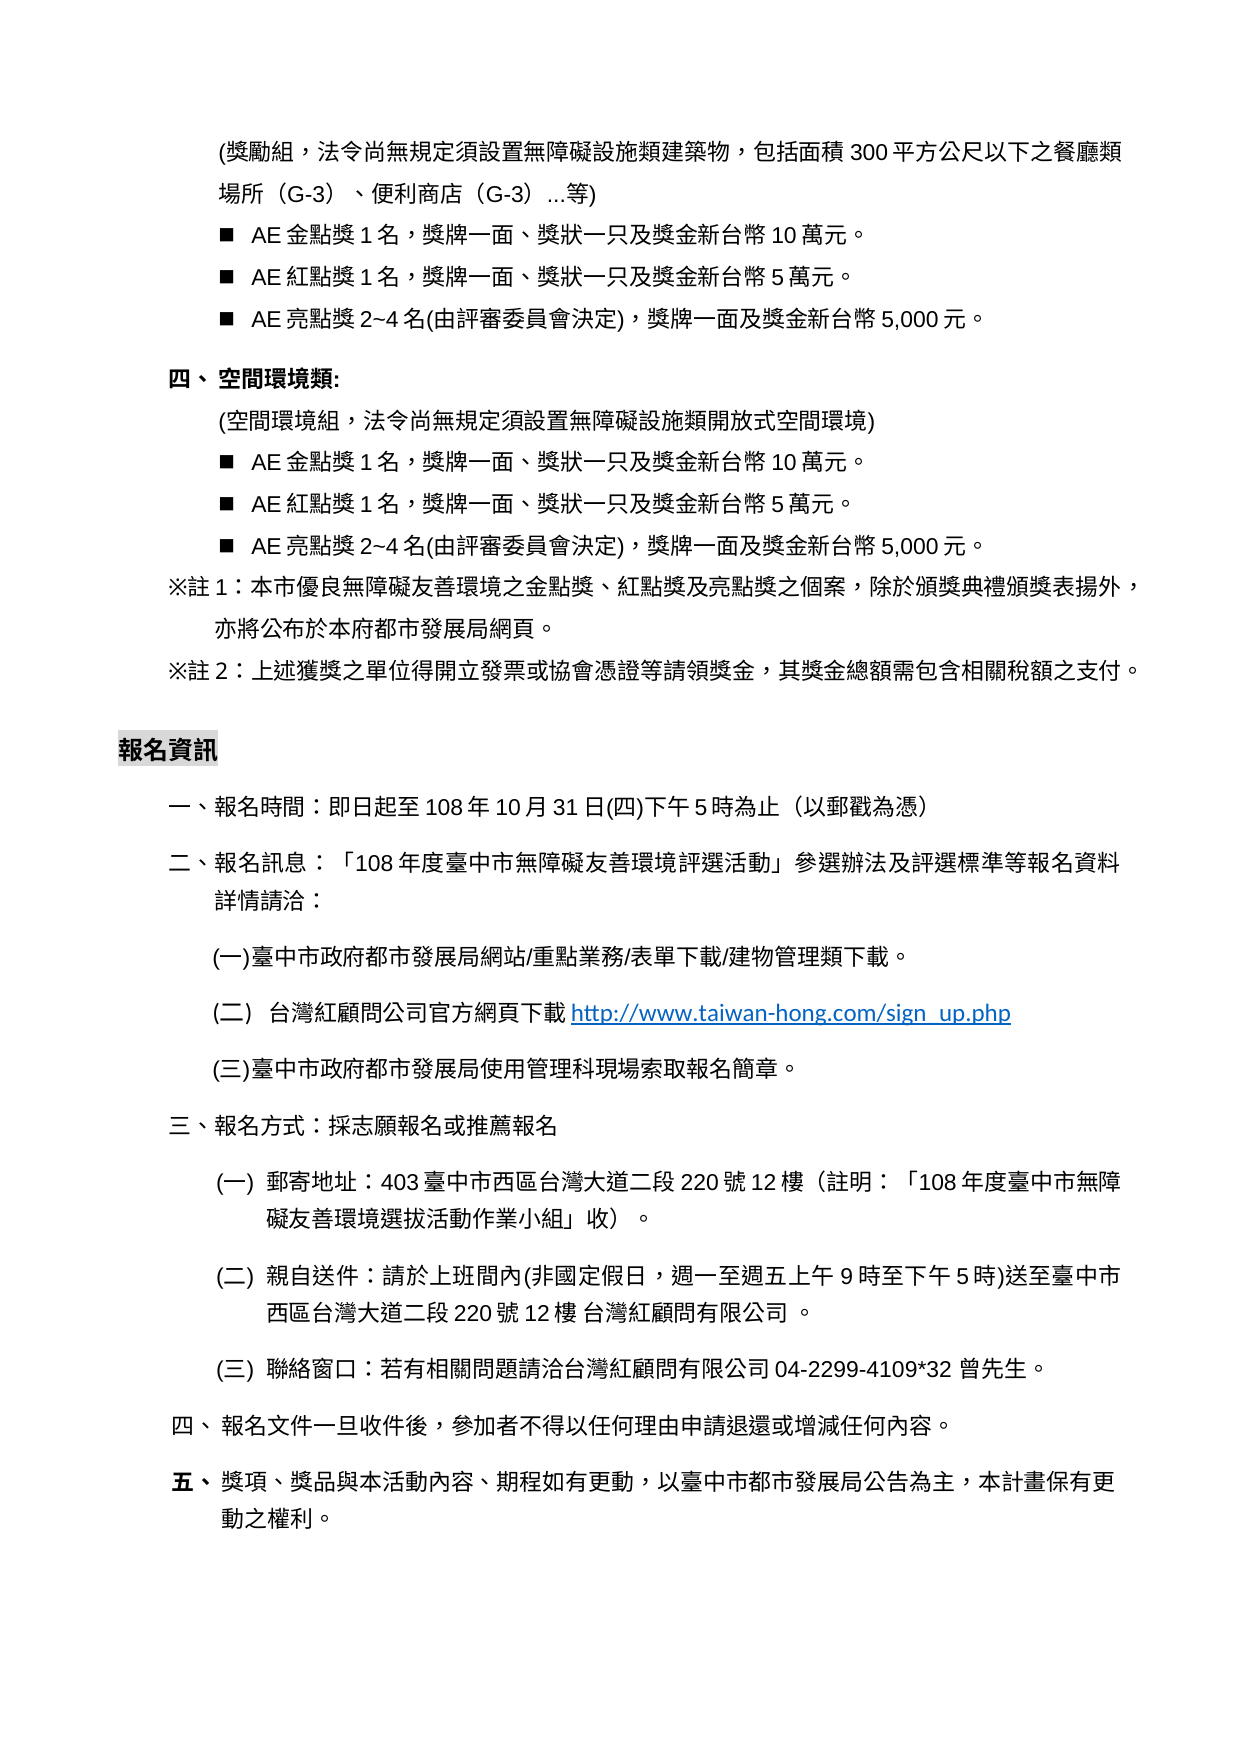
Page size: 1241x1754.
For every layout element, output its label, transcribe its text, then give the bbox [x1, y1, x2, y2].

text 一、報名時間：即日起至108年10月31日(四)下午5時為止（以郵戳為憑） [168, 785, 1122, 823]
text ※註2：上述獲獎之單位得開立發票或協會憑證等請領獎金，其獎金總額需包含相關稅額之支付。 [168, 646, 1122, 687]
text 三、報名方式：採志願報名或推薦報名 [168, 1104, 1122, 1142]
list 臺中市政府都市發展局網站/重點業務/表單下載/建物管理類下載。 [212, 935, 1122, 973]
list 報名文件一旦收件後，參加者不得以任何理由申請退還或增減任何內容。 [172, 1404, 1122, 1442]
list (空間環境組，法令尚無規定須設置無障礙設施類開放式空間環境) [218, 396, 1122, 437]
list AE金點獎1名，獎牌一面、獎狀一只及獎金新台幣10萬元。 [218, 210, 1122, 252]
list 親自送件：請於上班間內(非國定假日，週一至週五上午9時至下午5時)送至臺中市西區台灣大道二段220號12樓 台灣紅顧問有限公司 。 [216, 1254, 1122, 1329]
list 台灣紅顧問公司官方網頁下載http://www.taiwan-hong.com/sign_up.php [212, 992, 1122, 1029]
list 獎項、獎品與本活動內容、期程如有更動，以臺中市都市發展局公告為主，本計畫保有更動之權利。 [172, 1460, 1122, 1535]
list AE亮點獎2~4名(由評審委員會決定)，獎牌一面及獎金新台幣5,000元。 [218, 294, 1122, 335]
list 聯絡窗口：若有相關問題請洽台灣紅顧問有限公司04-2299-4109*32 曾先生。 [216, 1348, 1122, 1385]
list 空間環境類: [168, 354, 1122, 396]
text ※註1：本市優良無障礙友善環境之金點獎、紅點獎及亮點獎之個案，除於頒獎典禮頒獎表揚外，亦將公布於本府都市發展局網頁。 [168, 562, 1122, 646]
text 二、報名訊息：「108年度臺中市無障礙友善環境評選活動」參選辦法及評選標準等報名資料詳情請洽： [168, 842, 1122, 917]
list AE紅點獎1名，獎牌一面、獎狀一只及獎金新台幣5萬元。 [218, 252, 1122, 294]
list AE亮點獎2~4名(由評審委員會決定)，獎牌一面及獎金新台幣5,000元。 [218, 521, 1122, 562]
list 郵寄地址：403臺中市西區台灣大道二段220號12樓（註明：「108年度臺中市無障礙友善環境選拔活動作業小組」收）。 [216, 1160, 1122, 1235]
list (獎勵組，法令尚無規定須設置無障礙設施類建築物，包括面積300平方公尺以下之餐廳類場所（G-3）、便利商店（G-3）...等) [218, 127, 1122, 210]
list 臺中市政府都市發展局使用管理科現場索取報名簡章。 [212, 1048, 1122, 1085]
list AE金點獎1名，獎牌一面、獎狀一只及獎金新台幣10萬元。 [218, 437, 1122, 479]
text 報名資訊 [118, 729, 1122, 767]
list AE紅點獎1名，獎牌一面、獎狀一只及獎金新台幣5萬元。 [218, 479, 1122, 521]
